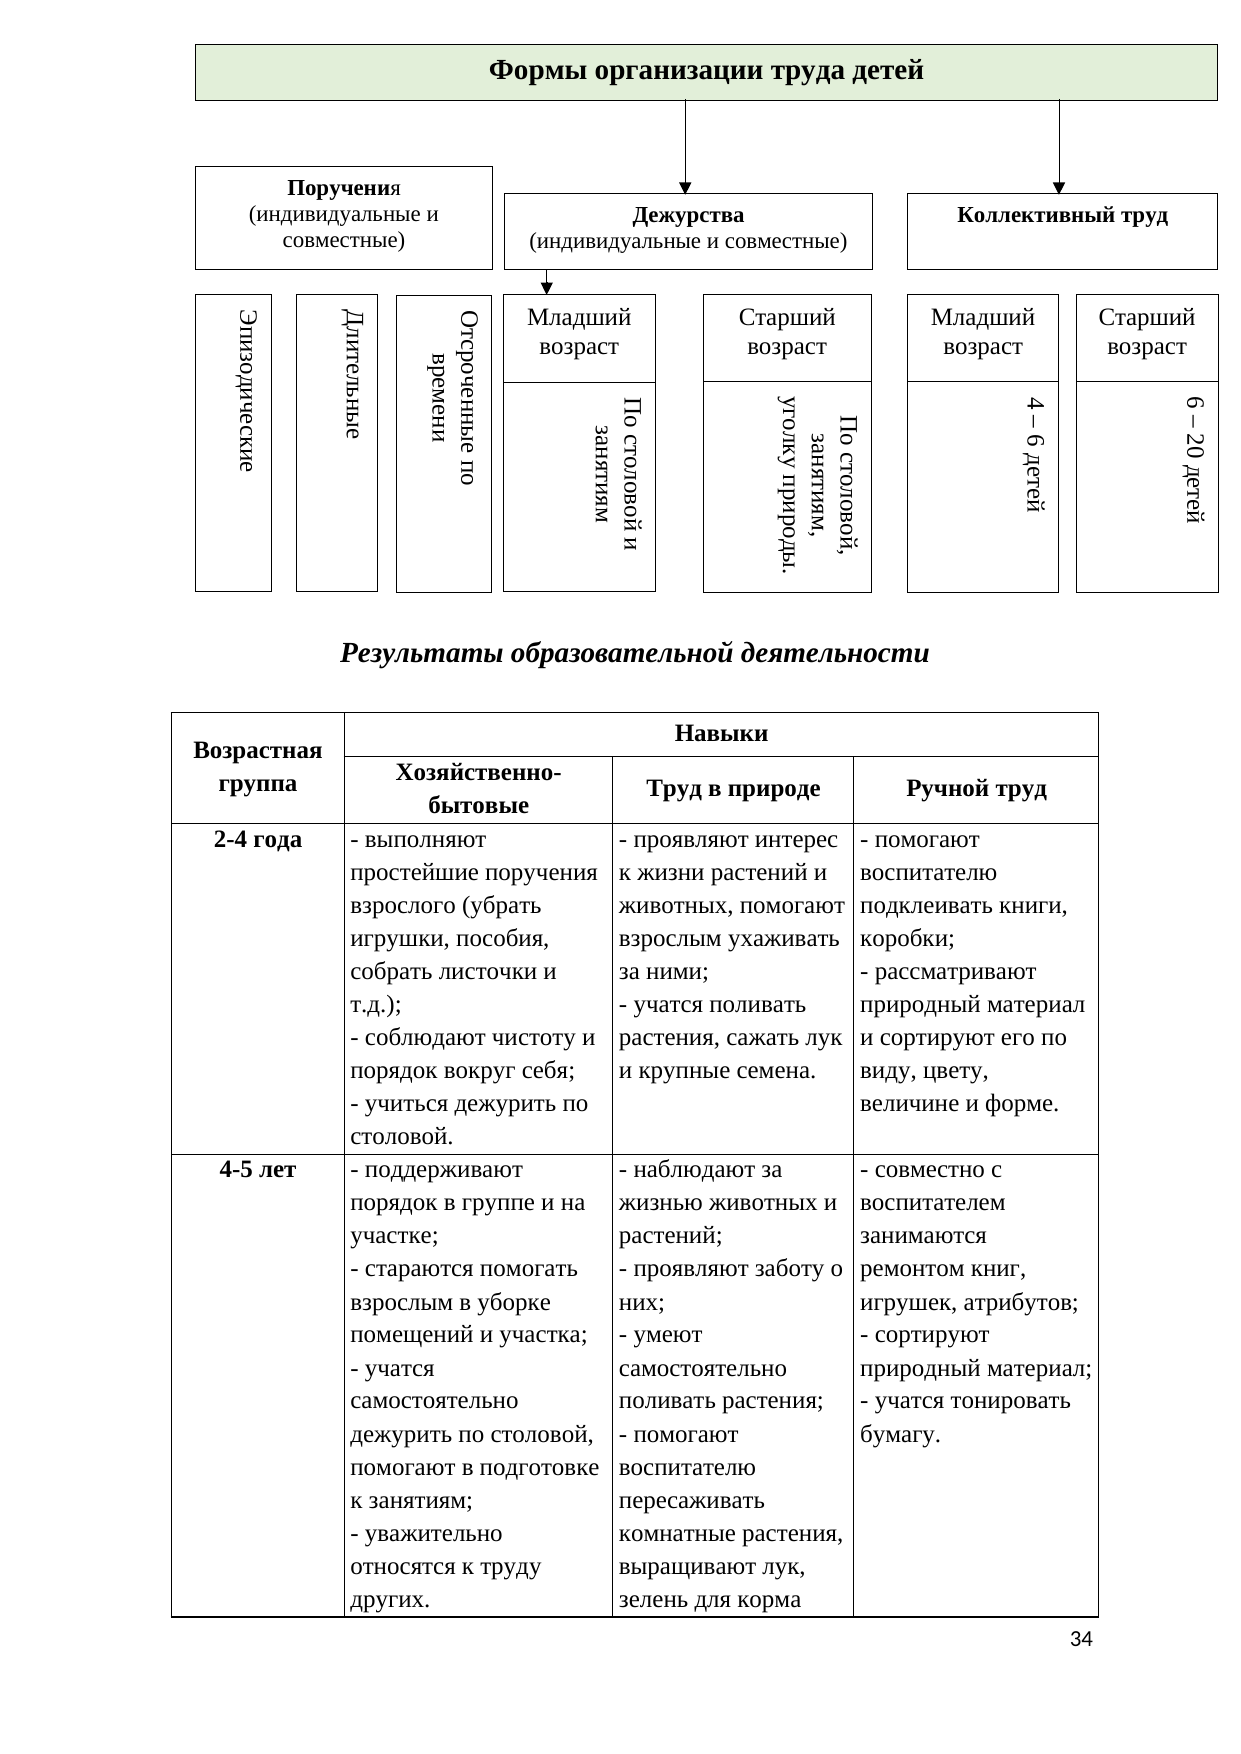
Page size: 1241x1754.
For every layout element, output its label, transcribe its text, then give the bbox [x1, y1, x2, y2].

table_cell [613, 1155, 853, 1616]
table_cell 2-4 года [172, 824, 344, 1153]
table_cell - выполняют простейшие поручения взрослого (убрать игрушки, пособия, собрать листочки и т.д.); - соблюдают чистоту и порядок вокруг себя; - учиться дежурить по столовой. [345, 824, 612, 1153]
table_cell Ручной труд [854, 757, 1098, 823]
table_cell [345, 1155, 612, 1616]
table_cell 4-5 лет [172, 1155, 344, 1616]
table_cell Труд в природе [613, 757, 853, 823]
text Результаты образовательной деятельности [177, 635, 1093, 669]
table_cell - проявляют интерес к жизни растений и животных, помогают взрослым ухаживать за ними; - учатся поливать растения, сажать лук и крупные семена. [613, 824, 853, 1153]
table_cell - помогают воспитателю подклеивать книги, коробки; - рассматривают природный материал и сортируют его по виду, цвету, величине и форме. [854, 824, 1098, 1153]
table_cell Хозяйственно-бытовые [345, 757, 612, 823]
table_header Возрастная группа [172, 713, 344, 823]
table_header Навыки [345, 713, 1098, 756]
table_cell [854, 1155, 1098, 1616]
